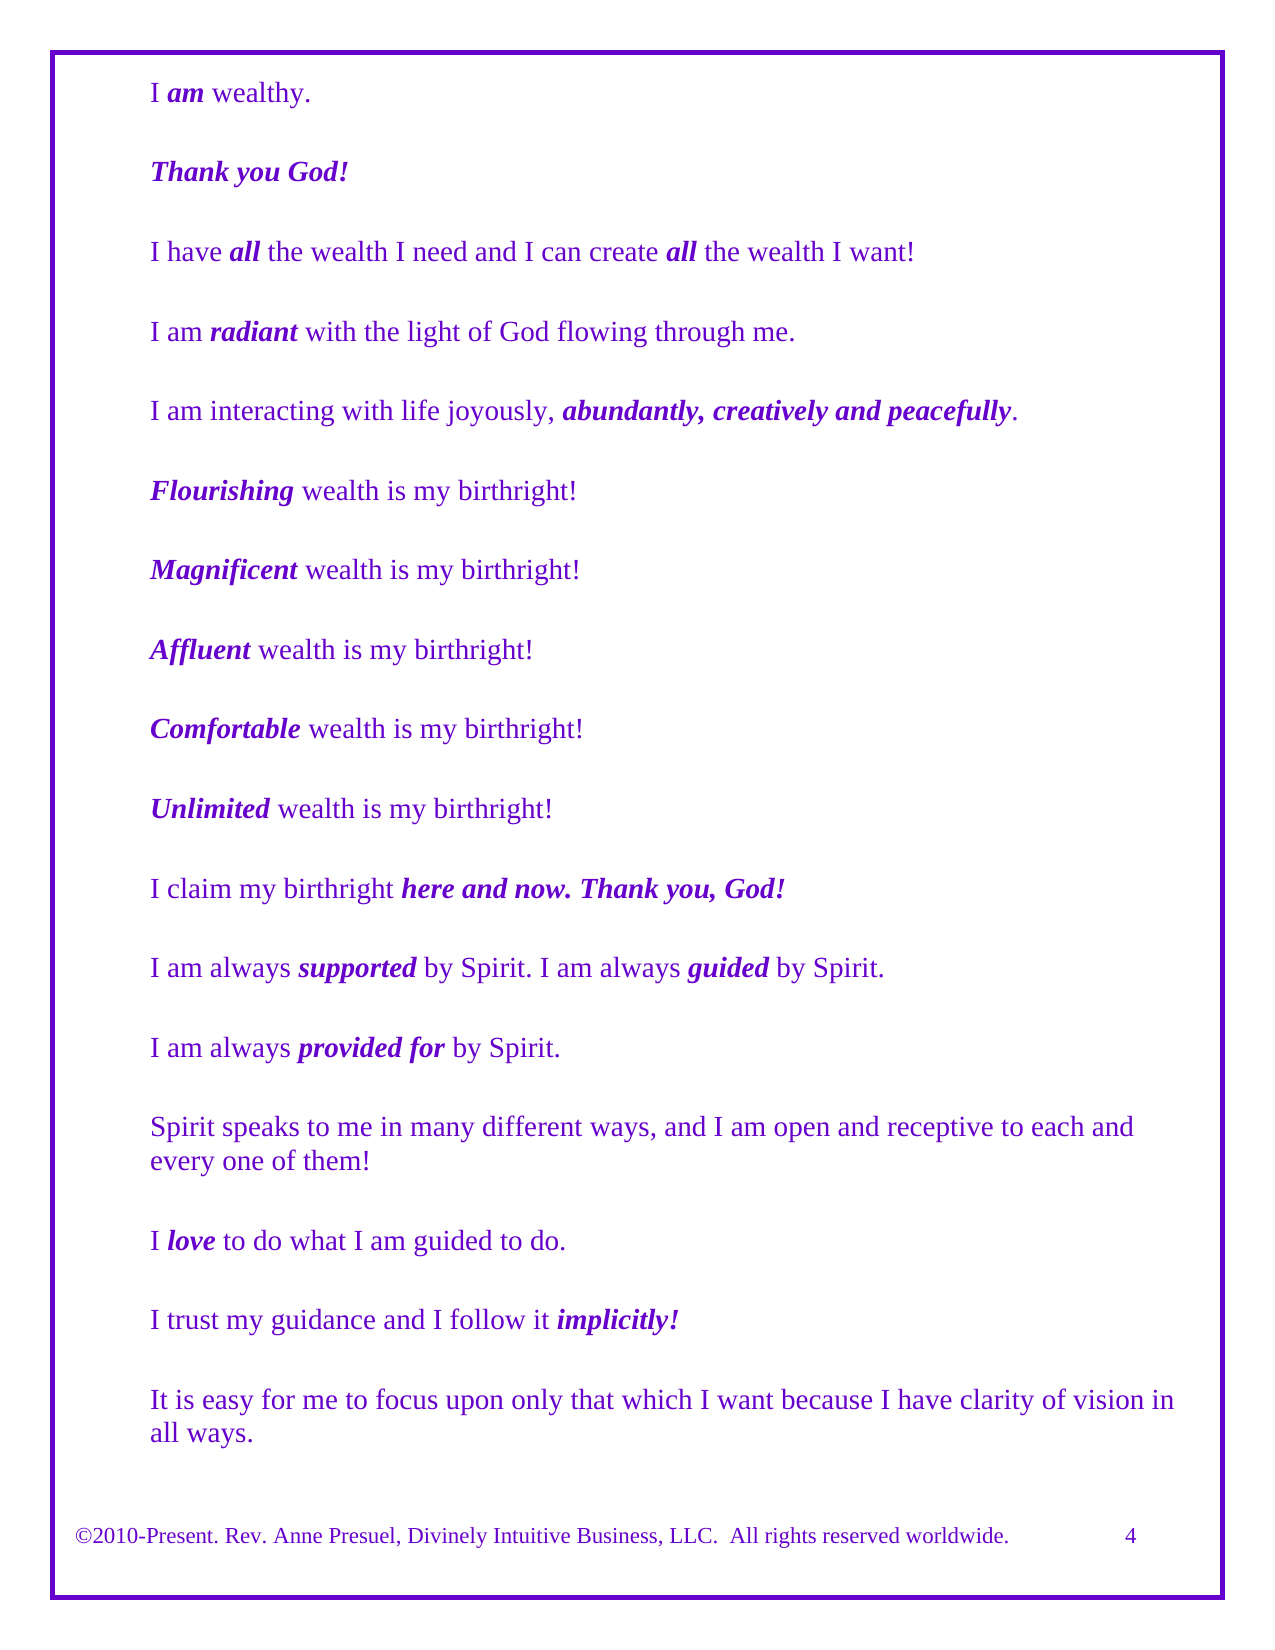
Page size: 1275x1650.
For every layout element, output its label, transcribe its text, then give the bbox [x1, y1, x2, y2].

text I am radiant with the light of God flowing through me. [150, 314, 1200, 347]
text Thank you God! [150, 154, 1200, 188]
text I am always provided for by Spirit. [150, 1030, 1200, 1063]
text Comfortable wealth is my birthright! [150, 712, 1200, 745]
text I have all the wealth I need and I can create all the wealth I want! [150, 234, 1200, 268]
text Unlimited wealth is my birthright! [150, 791, 1200, 825]
text I am interacting with life joyously, abundantly, creatively and peacefully. [150, 393, 1200, 427]
text It is easy for me to focus upon only that which I want because I have clarity of vision in all ways. [150, 1382, 1200, 1449]
text Magnificent wealth is my birthright! [150, 552, 1200, 586]
text I love to do what I am guided to do. [150, 1223, 1200, 1256]
text I am always supported by Spirit. I am always guided by Spirit. [150, 950, 1200, 984]
text Flourishing wealth is my birthright! [150, 473, 1200, 506]
text Affluent wealth is my birthright! [150, 632, 1200, 666]
text Spirit speaks to me in many different ways, and I am open and receptive to each and every one of them! [150, 1109, 1200, 1177]
text I trust my guidance and I follow it implicitly! [150, 1302, 1200, 1336]
text I am wealthy. [150, 75, 1200, 108]
text I claim my birthright here and now. Thank you, God! [150, 871, 1200, 904]
